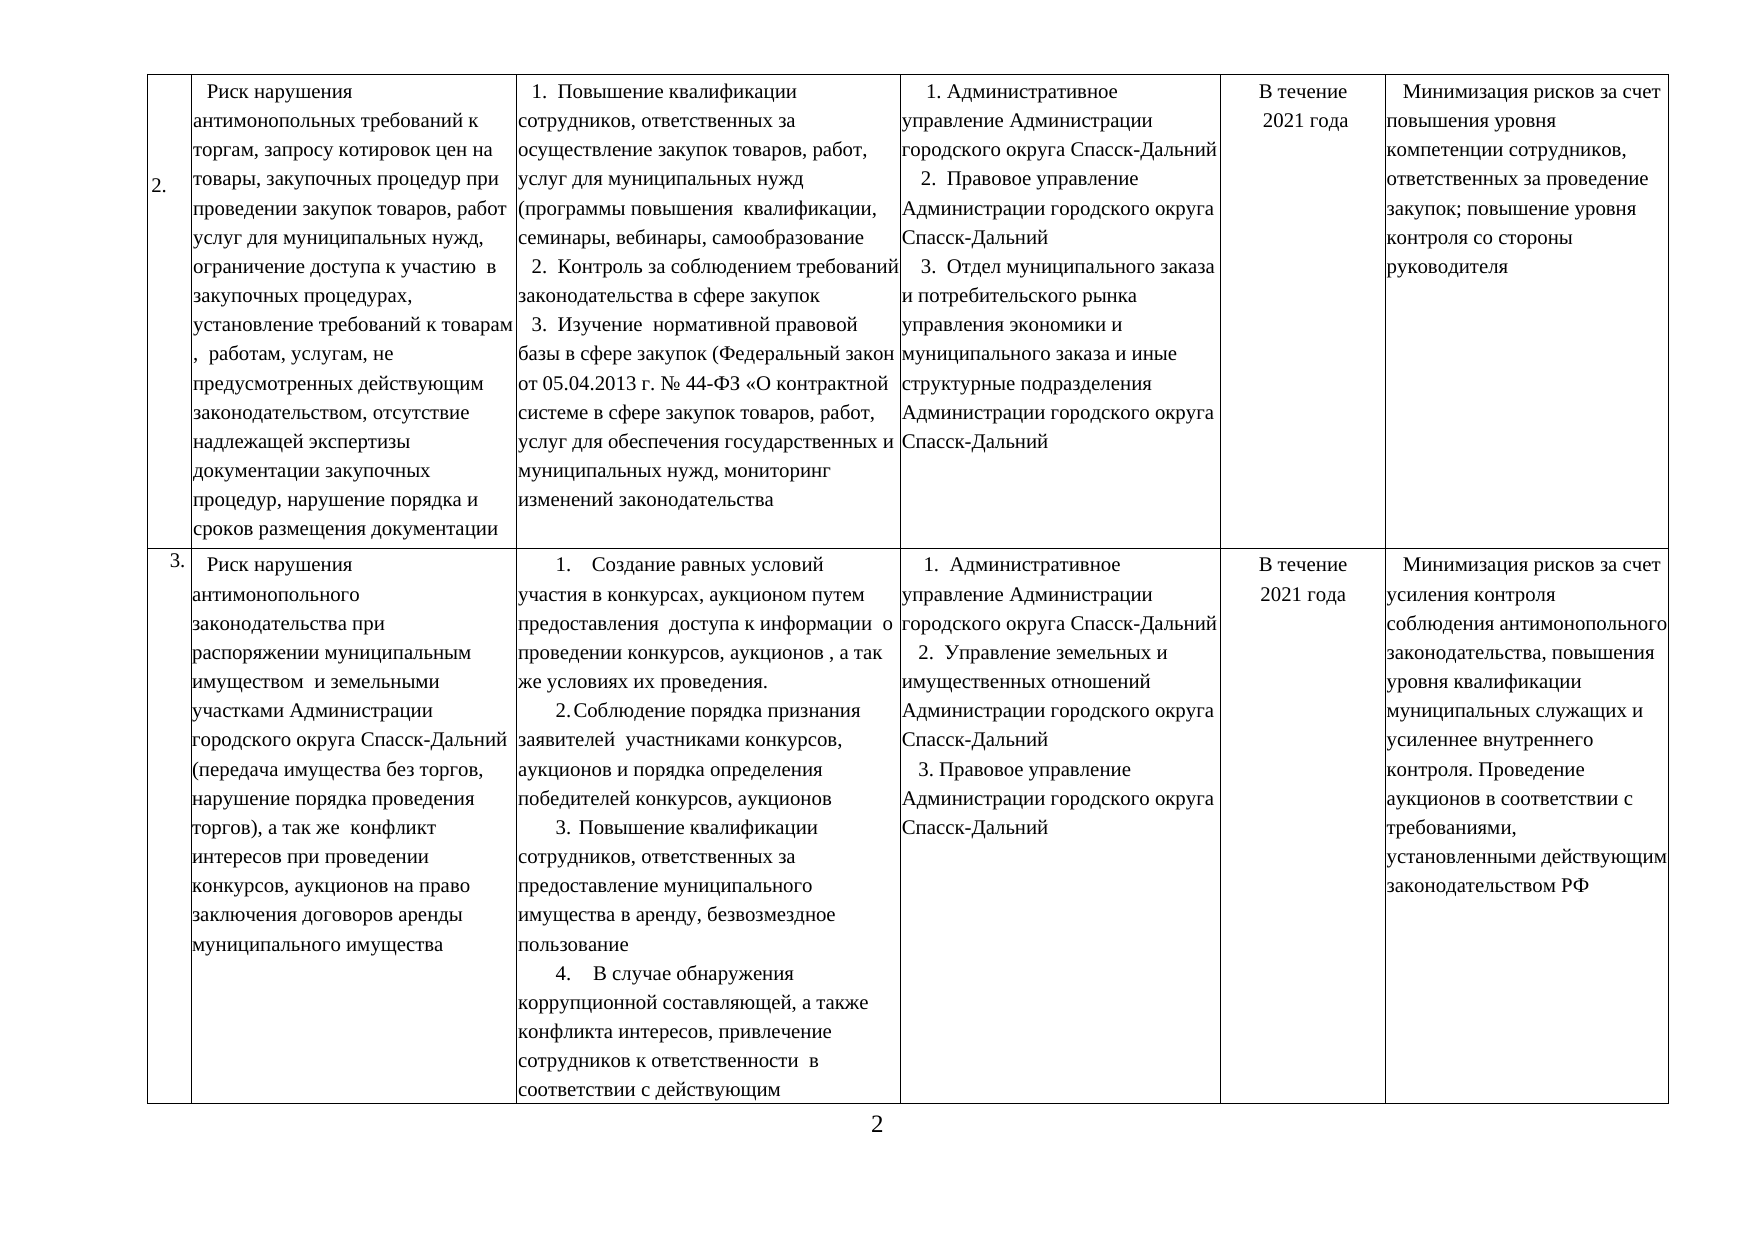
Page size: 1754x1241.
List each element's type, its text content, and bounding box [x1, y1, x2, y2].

table_cell [148, 75, 191, 547]
table_cell В течение 2021 года [1221, 75, 1385, 547]
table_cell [192, 549, 516, 1103]
table_cell Риск нарушения антимонопольных требований к торгам, запросу котировок цен на товары, закупочных процедур при проведении закупок товаров, работ услуг для муниципальных нужд, ограничение доступа к участию в закупочных процедурах, установление требований к товарам , работам, услугам, не предусмотренных действующим законодательством, отсутствие надлежащей экспертизы документации закупочных процедур, нарушение порядка и сроков размещения документации [192, 75, 516, 547]
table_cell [517, 549, 900, 1103]
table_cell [901, 549, 1220, 1103]
table_cell В течение 2021 года [1221, 549, 1385, 1103]
table_cell Минимизация рисков за счет повышения уровня компетенции сотрудников, ответственных за проведение закупок; повышение уровня контроля со стороны руководителя [1386, 75, 1668, 547]
table_cell 1. Повышение квалификации сотрудников, ответственных за осуществление закупок товаров, работ, услуг для муниципальных нужд (программы повышения квалификации, семинары, вебинары, самообразование 2. Контроль за соблюдением требований законодательства в сфере закупок 3. Изучение нормативной правовой базы в сфере закупок (Федеральный закон от 05.04.2013 г. № 44-ФЗ «О контрактной системе в сфере закупок товаров, работ, услуг для обеспечения государственных и муниципальных нужд, мониторинг изменений законодательства [517, 75, 900, 547]
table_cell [1386, 549, 1668, 1103]
table_cell 1. Административное управление Администрации городского округа Спасск-Дальний 2. Правовое управление Администрации городского округа Спасск-Дальний 3. Отдел муниципального заказа и потребительского рынка управления экономики и муниципального заказа и иные структурные подразделения Администрации городского округа Спасск-Дальний [901, 75, 1220, 547]
table_cell 3. [148, 549, 191, 1103]
